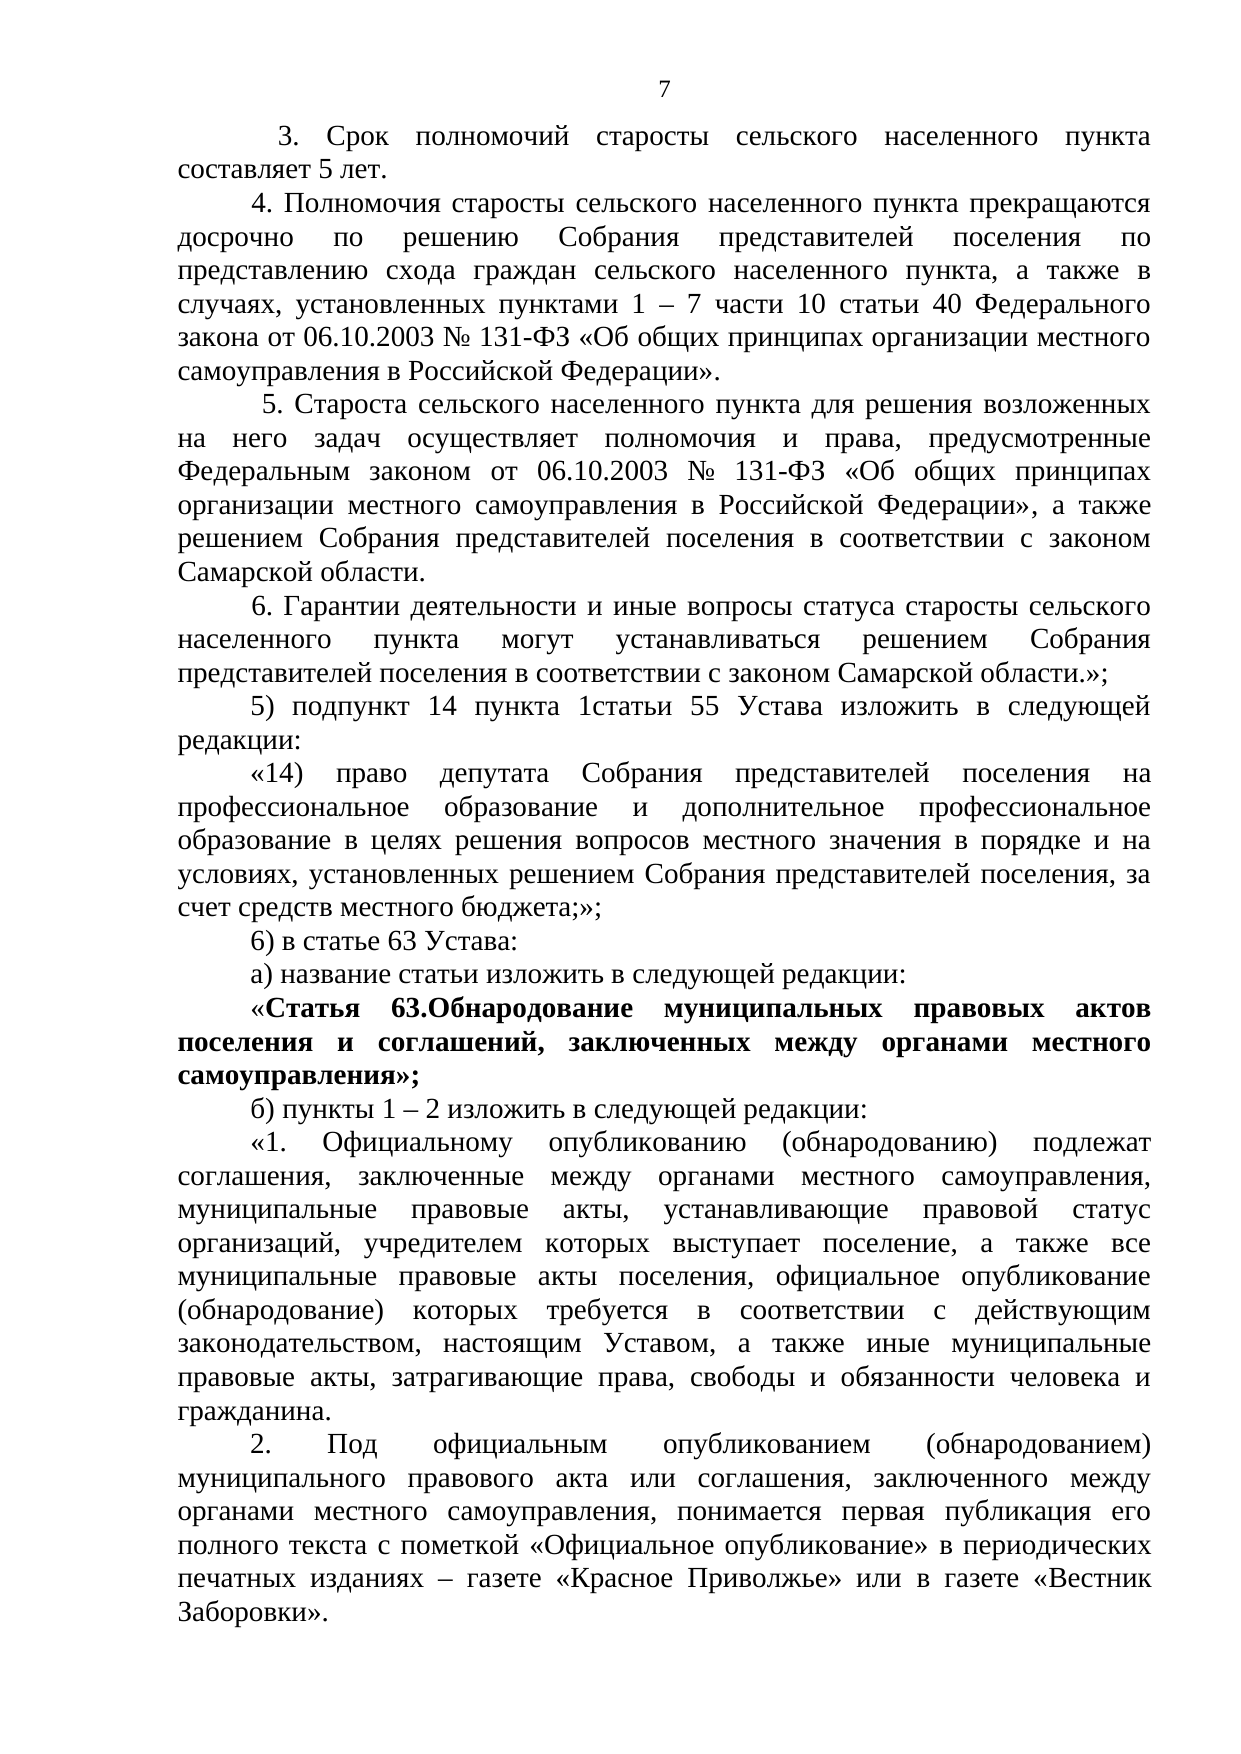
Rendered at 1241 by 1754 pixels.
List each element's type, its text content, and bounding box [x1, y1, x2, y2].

text 2. Под официальным опубликованием (обнародованием) муниципального правового акта или соглашения, заключенного между органами местного самоуправления, понимается первая публикация его полного текста с пометкой «Официальное опубликование» в периодических печатных изданиях – газете «Красное Приволжье» или в газете «Вестник Заборовки». [177, 1426, 1152, 1627]
text 3. Срок полномочий старосты сельского населенного пункта составляет 5 лет. [177, 118, 1152, 185]
text «Статья 63.Обнародование муниципальных правовых актов поселения и соглашений, заключенных между органами местного самоуправления»; [177, 990, 1152, 1091]
text «1. Официальному опубликованию (обнародованию) подлежат соглашения, заключенные между органами местного самоуправления, муниципальные правовые акты, устанавливающие правовой статус организаций, учредителем которых выступает поселение, а также все муниципальные правовые акты поселения, официальное опубликование (обнародование) которых требуется в соответствии с действующим законодательством, настоящим Уставом, а также иные муниципальные правовые акты, затрагивающие права, свободы и обязанности человека и гражданина. [177, 1124, 1152, 1426]
text 4. Полномочия старосты сельского населенного пункта прекращаются досрочно по решению Собрания представителей поселения по представлению схода граждан сельского населенного пункта, а также в случаях, установленных пунктами 1 – 7 части 10 статьи 40 Федерального закона от 06.10.2003 № 131-ФЗ «Об общих принципах организации местного самоуправления в Российской Федерации». [177, 185, 1152, 386]
text б) пункты 1 – 2 изложить в следующей редакции: [177, 1091, 1152, 1124]
text 5) подпункт 14 пункта 1статьи 55 Устава изложить в следующей редакции: [177, 688, 1152, 755]
text «14) право депутата Собрания представителей поселения на профессиональное образование и дополнительное профессиональное образование в целях решения вопросов местного значения в порядке и на условиях, установленных решением Собрания представителей поселения, за счет средств местного бюджета;»; [177, 755, 1152, 923]
text 6) в статье 63 Устава: [177, 923, 1152, 957]
text 5. Староста сельского населенного пункта для решения возложенных на него задач осуществляет полномочия и права, предусмотренные Федеральным законом от 06.10.2003 № 131-ФЗ «Об общих принципах организации местного самоуправления в Российской Федерации», а также решением Собрания представителей поселения в соответствии с законом Самарской области. [177, 386, 1152, 588]
text 6. Гарантии деятельности и иные вопросы статуса старосты сельского населенного пункта могут устанавливаться решением Собрания представителей поселения в соответствии с законом Самарской области.»; [177, 588, 1152, 688]
text а) название статьи изложить в следующей редакции: [177, 957, 1152, 990]
